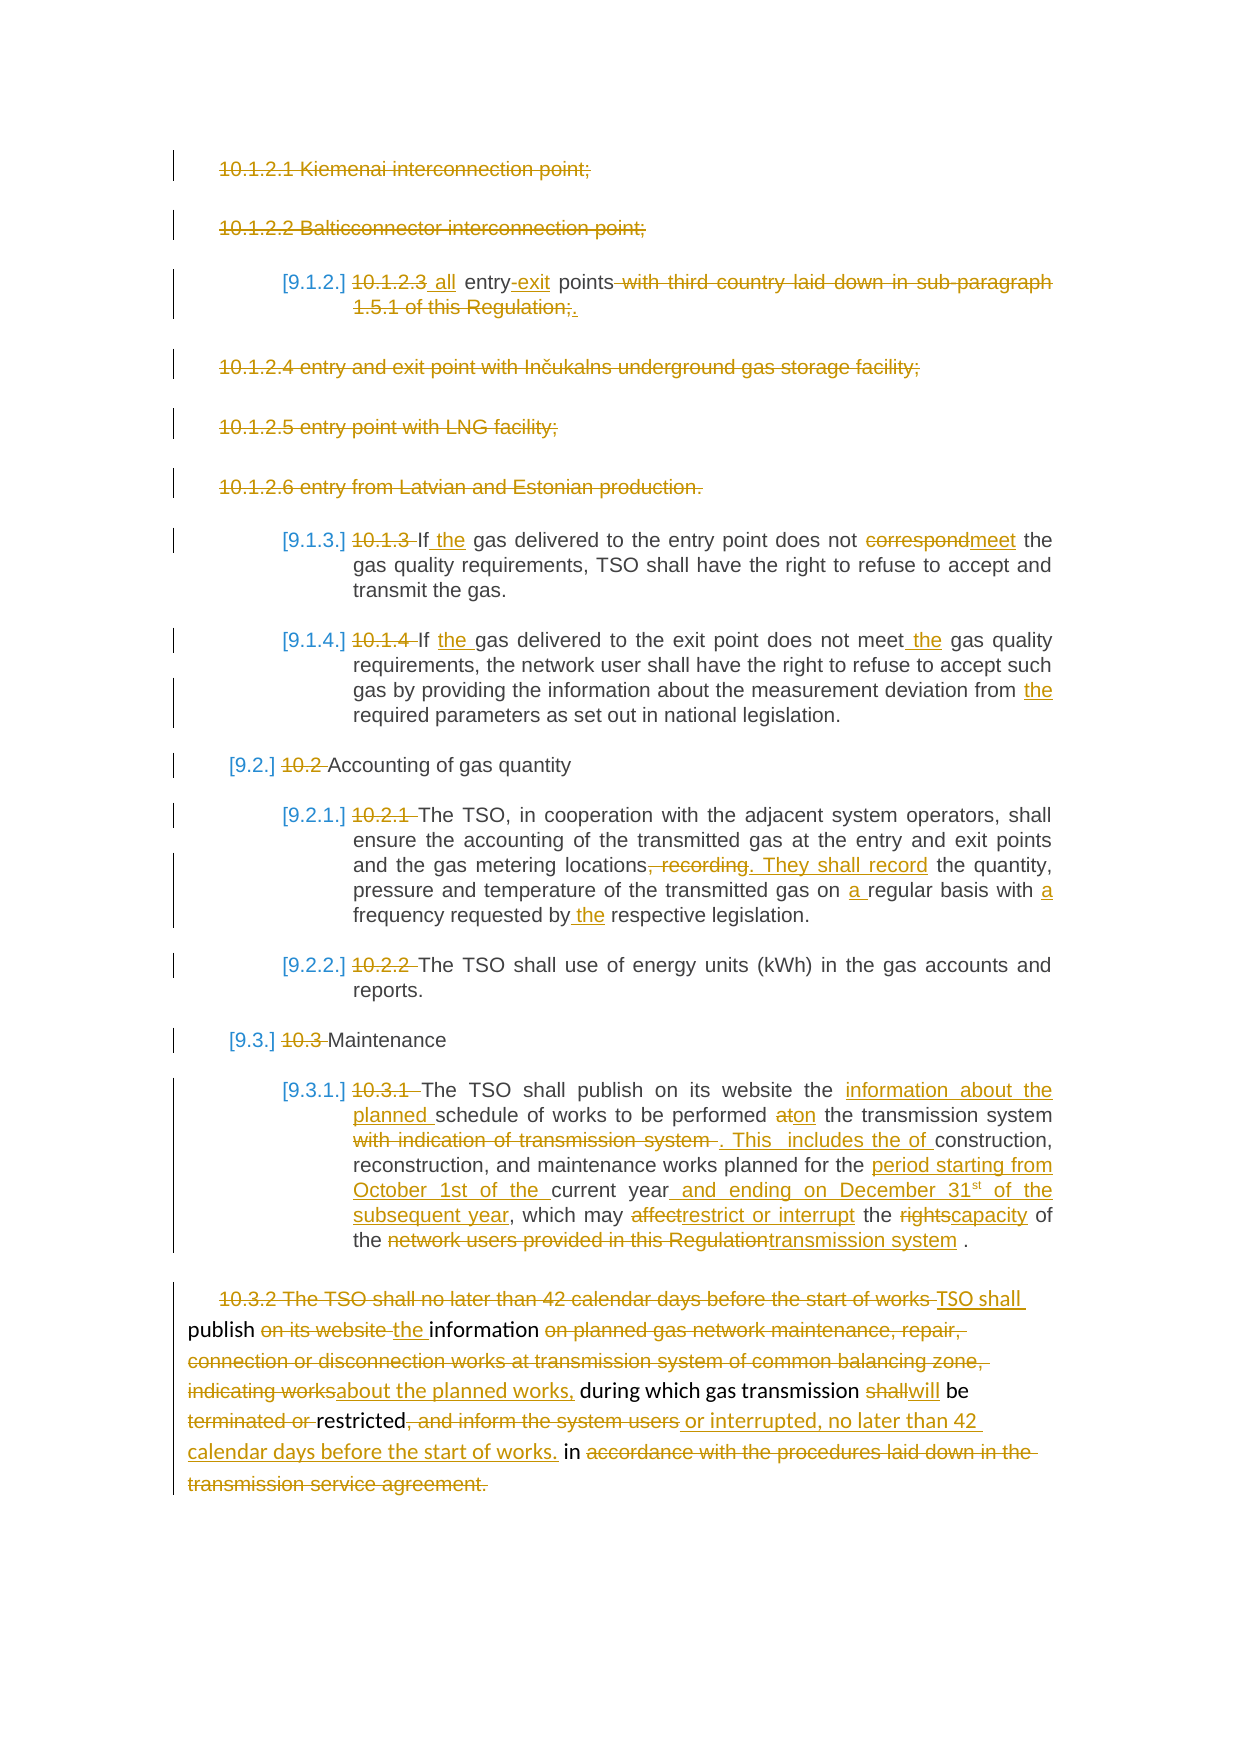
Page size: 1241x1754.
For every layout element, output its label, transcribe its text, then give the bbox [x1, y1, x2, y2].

subtitle The TSO, in cooperation with the adjacent system operators, shall ensure the accounting of the transmitted gas at the entry and exit points and the gas metering locations the quantity, pressure and temperature of the transmitted gas on regular basis with frequency requested by respective legislation. [282, 803, 1053, 928]
subtitle entry points [282, 269, 1053, 319]
subtitle The TSO shall publish on its website the schedule of works to be performed the transmission systemconstruction, reconstruction, and maintenance works planned for the current year, which may the of the . [282, 1078, 1053, 1253]
subtitle Maintenance [229, 1028, 1053, 1053]
subtitle If gas delivered to the entry point does not the gas quality requirements, TSO shall have the right to refuse to accept and transmit the gas. [282, 528, 1053, 603]
subtitle Accounting of gas quantity [229, 753, 1053, 778]
text publish information during which gas transmission be restricted in [187, 1282, 1053, 1495]
subtitle If gas delivered to the exit point does not meet gas quality requirements, the network user shall have the right to refuse to accept such gas by providing the information about the measurement deviation from required parameters as set out in national legislation. [282, 628, 1053, 728]
subtitle The TSO shall use of energy units (kWh) in the gas accounts and reports. [282, 953, 1053, 1003]
